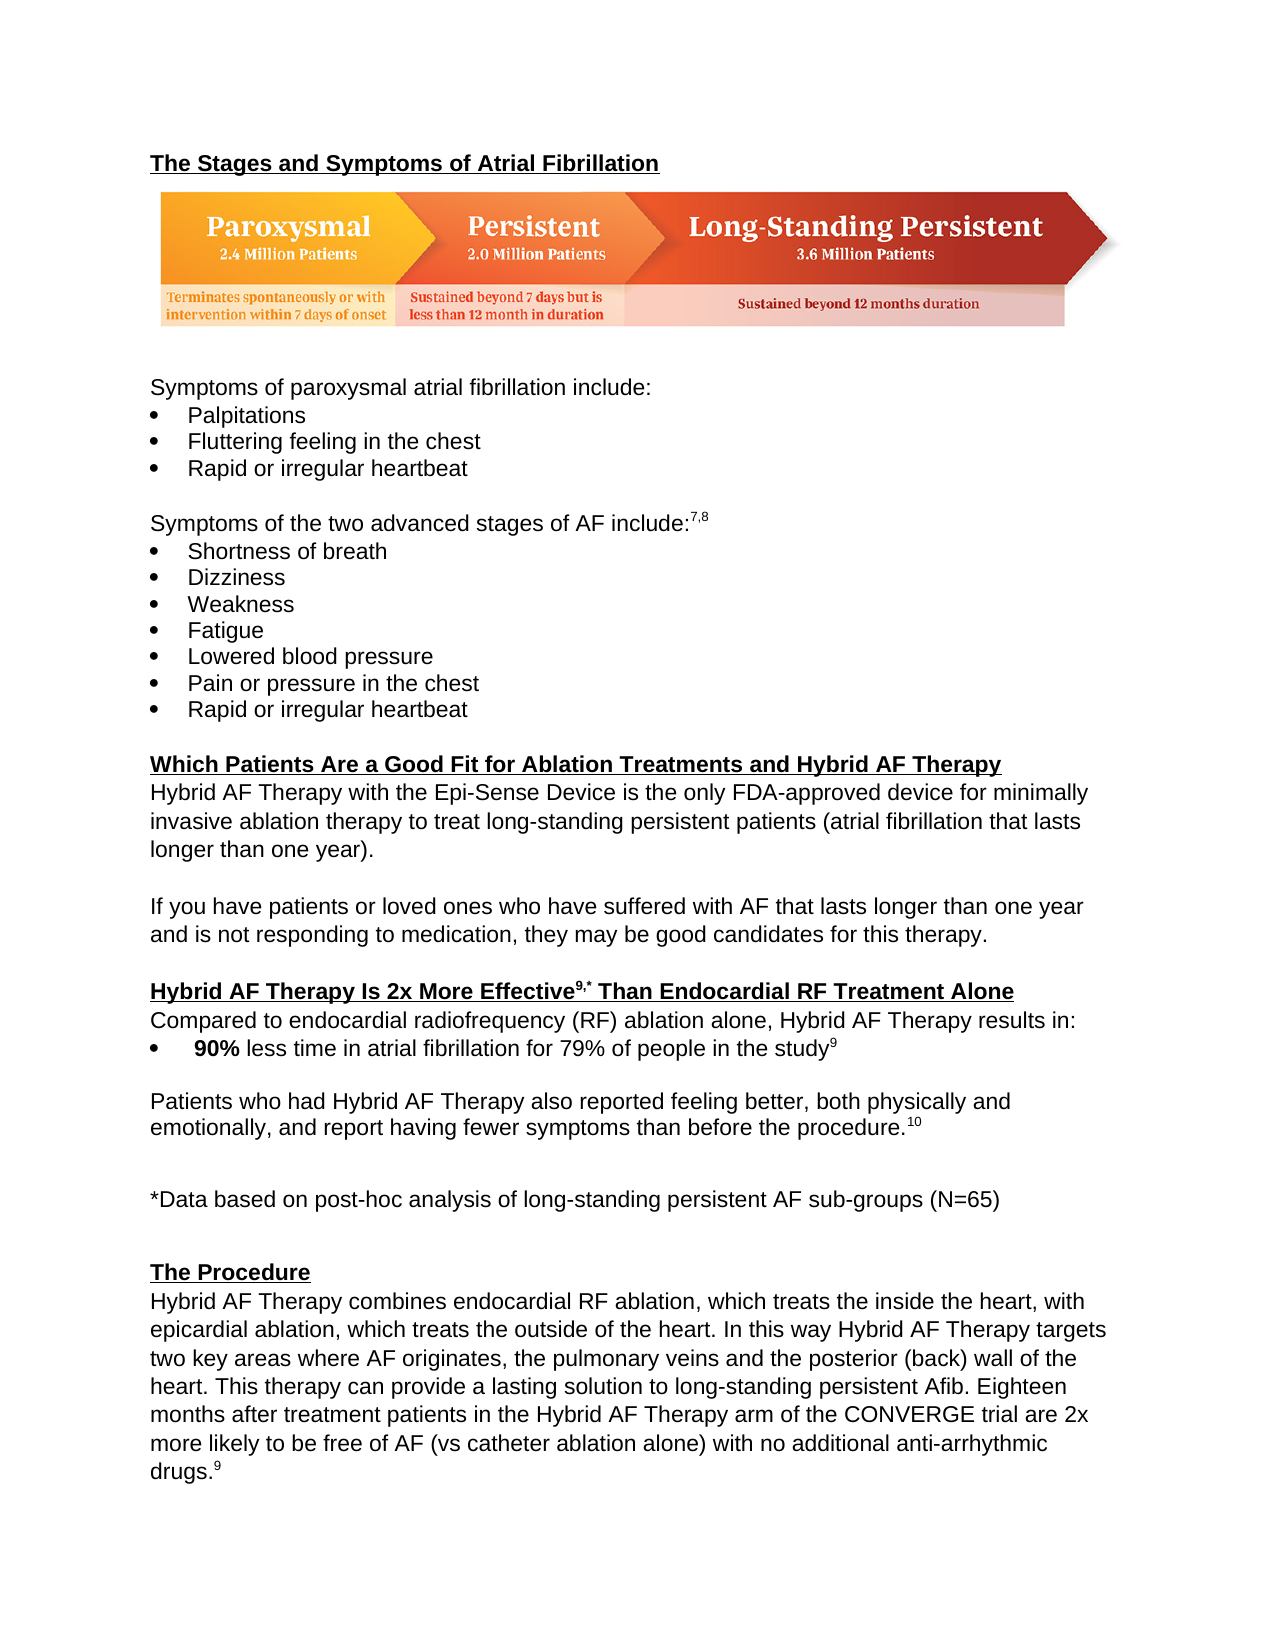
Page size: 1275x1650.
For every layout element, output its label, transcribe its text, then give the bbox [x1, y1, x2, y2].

text Hybrid AF Therapy Is 2x More Effective9,* Than Endocardial RF Treatment Alone [150, 978, 1125, 1005]
text Symptoms of paroxysmal atrial fibrillation include: [150, 373, 1125, 400]
list Fatigue [150, 617, 1125, 643]
picture [153, 178, 1129, 341]
text The Procedure [150, 1259, 1125, 1286]
list Fluttering feeling in the chest [150, 428, 1125, 455]
text Symptoms of the two advanced stages of AF include:7,8 [150, 509, 1125, 536]
list Shortness of breath [150, 538, 1125, 564]
list Rapid or irregular heartbeat [150, 455, 1125, 481]
text *Data based on post-hoc analysis of long-standing persistent AF sub-groups (N=65) [150, 1186, 1125, 1212]
text Hybrid AF Therapy combines endocardial RF ablation, which treats the inside the heart, with epicardial ablation, which treats the outside of the heart. In this way Hybrid AF Therapy targets two key areas where AF originates, the pulmonary veins and the posterior (back) wall of the heart. This therapy can provide a lasting solution to long-standing persistent Afib. Eighteen months after treatment patients in the Hybrid AF Therapy arm of the CONVERGE trial are 2x more likely to be free of AF (vs catheter ablation alone) with no additional anti-arrhythmic drugs.9 [150, 1288, 1125, 1485]
list Weakness [150, 591, 1125, 617]
text Which Patients Are a Good Fit for Ablation Treatments and Hybrid AF Therapy [150, 751, 1125, 777]
text The Stages and Symptoms of Atrial Fibrillation [150, 150, 1125, 176]
text If you have patients or loved ones who have suffered with AF that lasts longer than one year and is not responding to medication, they may be good candidates for this therapy. [150, 893, 1125, 948]
list Pain or pressure in the chest [150, 670, 1125, 696]
text Hybrid AF Therapy with the Epi-Sense Device is the only FDA-approved device for minimally invasive ablation therapy to treat long-standing persistent patients (atrial fibrillation that lasts longer than one year). [150, 779, 1125, 862]
list Rapid or irregular heartbeat [150, 696, 1125, 722]
text Patients who had Hybrid AF Therapy also reported feeling better, both physically and emotionally, and report having fewer symptoms than before the procedure.10 [150, 1088, 1125, 1141]
list 90% less time in atrial fibrillation for 79% of people in the study9 [150, 1035, 1125, 1062]
list Palpitations [150, 402, 1125, 428]
list Lowered blood pressure [150, 643, 1125, 670]
text Compared to endocardial radiofrequency (RF) ablation alone, Hybrid AF Therapy results in: [150, 1007, 1125, 1033]
list Dizziness [150, 564, 1125, 591]
